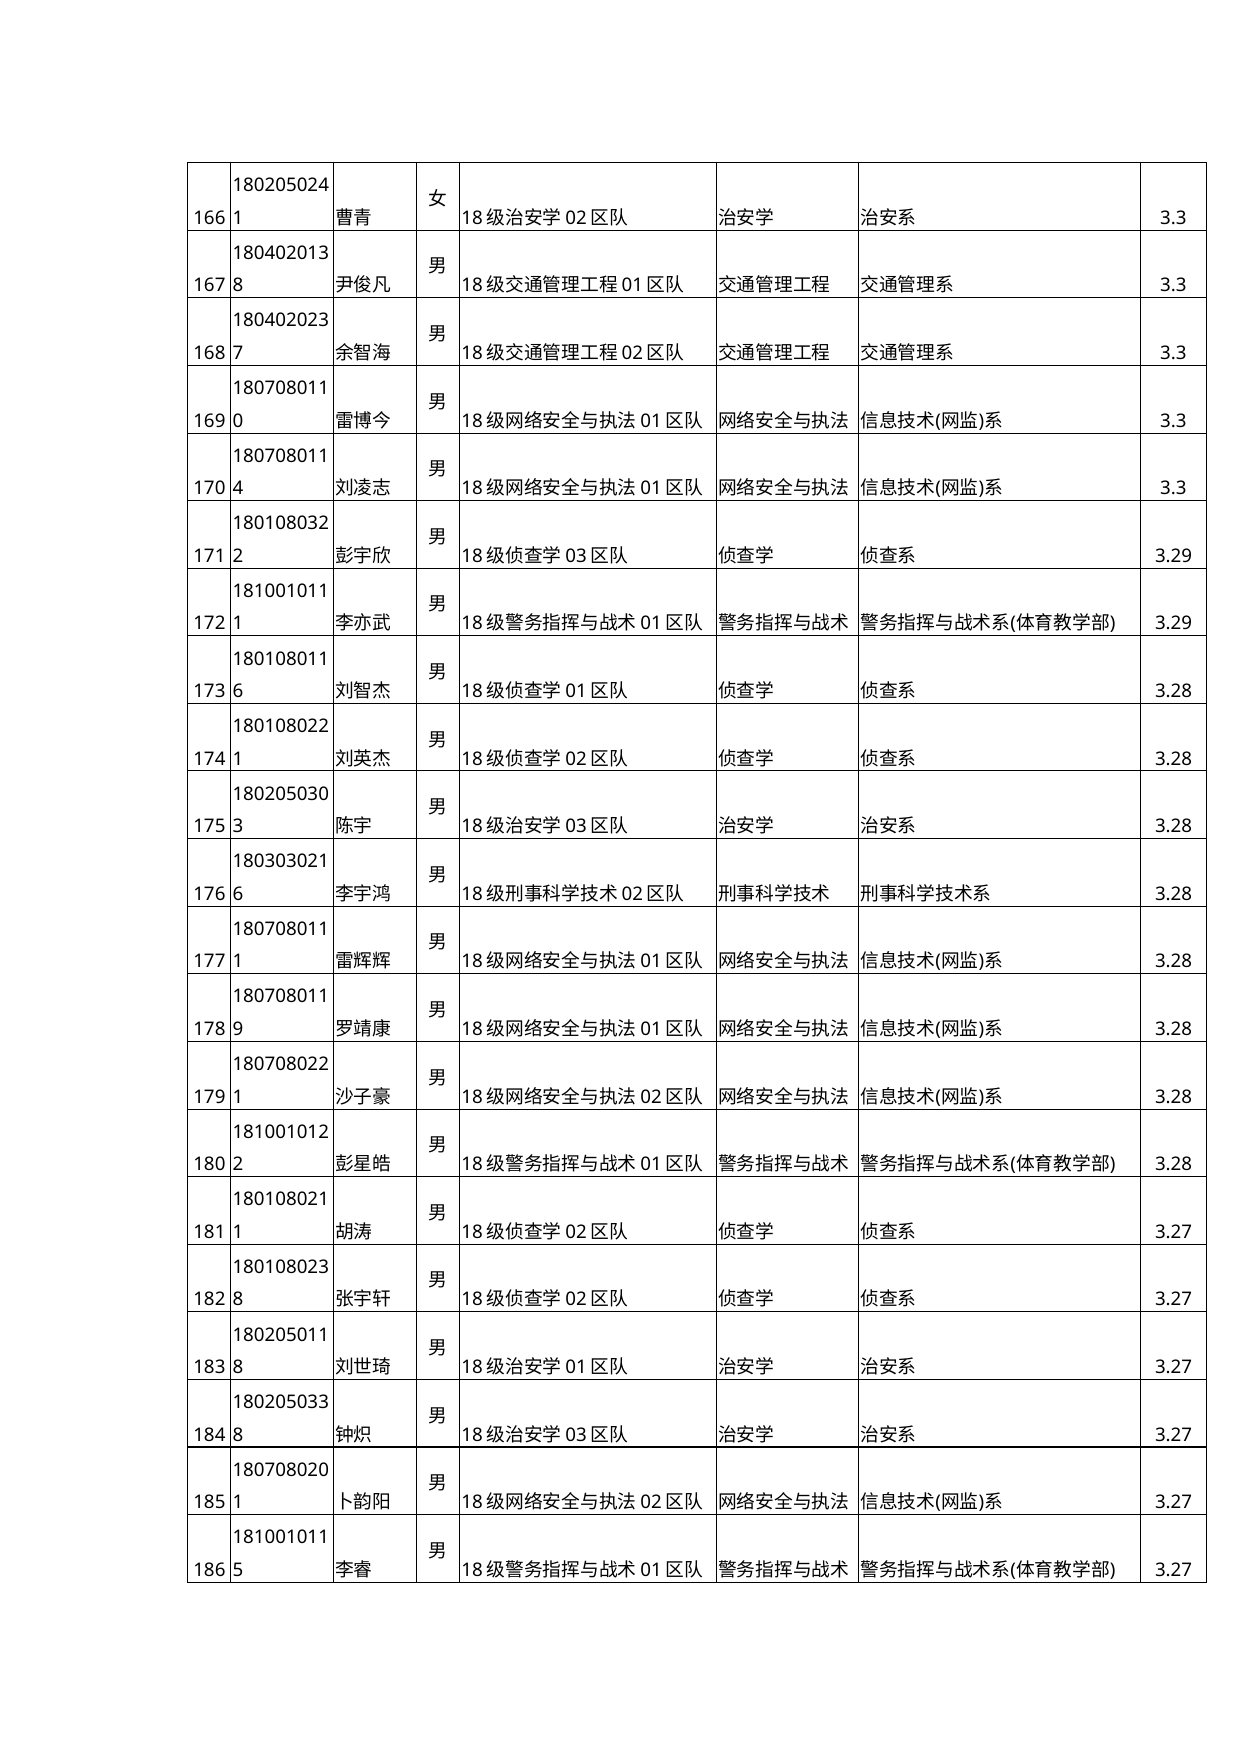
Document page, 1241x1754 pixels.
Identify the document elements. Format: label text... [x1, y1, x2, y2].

table_cell 尹俊凡 [334, 231, 416, 297]
table_cell 3.27 [1141, 1177, 1206, 1244]
table_cell 3.28 [1141, 1110, 1206, 1176]
table_cell 1807080114 [231, 434, 333, 500]
table_cell 184 [188, 1380, 230, 1446]
table_cell 陈宇 [334, 771, 416, 838]
table_cell 3.28 [1141, 907, 1206, 973]
table_cell 18级治安学01区队 [460, 1312, 716, 1379]
table_cell 男 [417, 1515, 459, 1582]
table_cell 185 [188, 1448, 230, 1514]
table_cell 信息技术(网监)系 [859, 1448, 1140, 1514]
table_cell 3.27 [1141, 1515, 1206, 1582]
table_cell 1801080221 [231, 704, 333, 770]
table_cell 李亦武 [334, 569, 416, 635]
table_cell 182 [188, 1245, 230, 1311]
table_cell 交通管理工程 [717, 231, 858, 297]
table_cell 男 [417, 839, 459, 906]
table_cell 1801080238 [231, 1245, 333, 1311]
table_cell 181 [188, 1177, 230, 1244]
table_cell 18级侦查学01区队 [460, 636, 716, 703]
table_cell 167 [188, 231, 230, 297]
table_cell 网络安全与执法 [717, 974, 858, 1041]
table_cell 18级警务指挥与战术01区队 [460, 569, 716, 635]
table_cell 3.3 [1141, 366, 1206, 432]
table_cell 治安系 [859, 771, 1140, 838]
table_cell 3.27 [1141, 1245, 1206, 1311]
table_cell 180 [188, 1110, 230, 1176]
table_cell 3.28 [1141, 839, 1206, 906]
table_cell 1804020237 [231, 298, 333, 365]
table_cell 1807080221 [231, 1042, 333, 1108]
table_cell 雷博今 [334, 366, 416, 432]
table_cell 警务指挥与战术系(体育教学部) [859, 569, 1140, 635]
table_cell 169 [188, 366, 230, 432]
table_cell 网络安全与执法 [717, 907, 858, 973]
table_cell 男 [417, 434, 459, 500]
table_cell 18级网络安全与执法01区队 [460, 366, 716, 432]
table_cell 信息技术(网监)系 [859, 974, 1140, 1041]
table_cell 侦查系 [859, 1245, 1140, 1311]
table_cell 男 [417, 501, 459, 568]
table_cell 3.27 [1141, 1312, 1206, 1379]
table_cell 3.3 [1141, 163, 1206, 229]
table_cell 信息技术(网监)系 [859, 366, 1140, 432]
table_cell 警务指挥与战术系(体育教学部) [859, 1110, 1140, 1176]
table_cell 治安学 [717, 163, 858, 229]
table_cell 男 [417, 1177, 459, 1244]
table_cell 张宇轩 [334, 1245, 416, 1311]
table_cell 18级治安学03区队 [460, 1380, 716, 1446]
table_cell 3.27 [1141, 1380, 1206, 1446]
table_cell 男 [417, 1245, 459, 1311]
table_cell 1804020138 [231, 231, 333, 297]
table_cell 男 [417, 974, 459, 1041]
table_cell 179 [188, 1042, 230, 1108]
table_cell 3.3 [1141, 231, 1206, 297]
table_cell 1801080116 [231, 636, 333, 703]
table_cell 1801080211 [231, 1177, 333, 1244]
table_cell 男 [417, 1448, 459, 1514]
table_cell 3.29 [1141, 569, 1206, 635]
table_cell 1810010111 [231, 569, 333, 635]
table_cell 男 [417, 907, 459, 973]
table_cell 男 [417, 1042, 459, 1108]
table_cell 3.3 [1141, 298, 1206, 365]
table_cell 18级侦查学03区队 [460, 501, 716, 568]
table_cell 1801080322 [231, 501, 333, 568]
table_cell 男 [417, 1380, 459, 1446]
table_cell 166 [188, 163, 230, 229]
table_cell 183 [188, 1312, 230, 1379]
table_cell 168 [188, 298, 230, 365]
table_cell 侦查学 [717, 1245, 858, 1311]
table_cell 18级侦查学02区队 [460, 1177, 716, 1244]
table_cell 治安学 [717, 1380, 858, 1446]
table_cell 1802050303 [231, 771, 333, 838]
table_cell 3.3 [1141, 434, 1206, 500]
table_cell 178 [188, 974, 230, 1041]
table_cell 18级网络安全与执法02区队 [460, 1448, 716, 1514]
table_cell 174 [188, 704, 230, 770]
table_cell 3.28 [1141, 771, 1206, 838]
table_cell 彭宇欣 [334, 501, 416, 568]
table_cell 1810010122 [231, 1110, 333, 1176]
table_cell 卜韵阳 [334, 1448, 416, 1514]
table_cell 男 [417, 298, 459, 365]
table_cell 侦查学 [717, 1177, 858, 1244]
table_cell 18级侦查学02区队 [460, 704, 716, 770]
table_cell 雷辉辉 [334, 907, 416, 973]
table_cell 曹青 [334, 163, 416, 229]
table_cell 彭星皓 [334, 1110, 416, 1176]
table_cell 李宇鸿 [334, 839, 416, 906]
table_cell 18级网络安全与执法01区队 [460, 907, 716, 973]
table_cell 172 [188, 569, 230, 635]
table_cell 3.27 [1141, 1448, 1206, 1514]
table_cell 170 [188, 434, 230, 500]
table_cell 罗靖康 [334, 974, 416, 1041]
table_cell 刘智杰 [334, 636, 416, 703]
table_cell 网络安全与执法 [717, 434, 858, 500]
table_cell 女 [417, 163, 459, 229]
table_cell 警务指挥与战术 [717, 1515, 858, 1582]
table_cell 侦查系 [859, 1177, 1140, 1244]
table_cell 1807080201 [231, 1448, 333, 1514]
table_cell 18级治安学03区队 [460, 771, 716, 838]
table_cell 男 [417, 569, 459, 635]
table_cell 186 [188, 1515, 230, 1582]
table_cell 侦查学 [717, 636, 858, 703]
table_cell 信息技术(网监)系 [859, 1042, 1140, 1108]
table_cell 侦查系 [859, 636, 1140, 703]
table_cell 男 [417, 704, 459, 770]
table_cell 刑事科学技术系 [859, 839, 1140, 906]
table_cell 信息技术(网监)系 [859, 907, 1140, 973]
table_cell 刘凌志 [334, 434, 416, 500]
table_cell 交通管理系 [859, 231, 1140, 297]
table_cell 刘世琦 [334, 1312, 416, 1379]
table_cell 171 [188, 501, 230, 568]
table_cell 沙子豪 [334, 1042, 416, 1108]
table_cell 治安系 [859, 1312, 1140, 1379]
table_cell 警务指挥与战术 [717, 1110, 858, 1176]
table_cell 男 [417, 1312, 459, 1379]
table_cell 3.28 [1141, 1042, 1206, 1108]
table_cell 18级刑事科学技术02区队 [460, 839, 716, 906]
table_cell 18级侦查学02区队 [460, 1245, 716, 1311]
table_cell 男 [417, 366, 459, 432]
table_cell 网络安全与执法 [717, 1448, 858, 1514]
table_cell 18级治安学02区队 [460, 163, 716, 229]
table_cell 男 [417, 771, 459, 838]
table_cell 18级交通管理工程02区队 [460, 298, 716, 365]
table_cell 1807080111 [231, 907, 333, 973]
table_cell 侦查学 [717, 704, 858, 770]
table_cell 176 [188, 839, 230, 906]
table_cell 1803030216 [231, 839, 333, 906]
table_cell 1807080110 [231, 366, 333, 432]
table_cell 1802050338 [231, 1380, 333, 1446]
table_cell 1810010115 [231, 1515, 333, 1582]
table_cell 男 [417, 636, 459, 703]
table_cell 治安系 [859, 163, 1140, 229]
table_cell 余智海 [334, 298, 416, 365]
table_cell 李睿 [334, 1515, 416, 1582]
table_cell 18级网络安全与执法01区队 [460, 434, 716, 500]
table_cell 173 [188, 636, 230, 703]
table_cell 警务指挥与战术 [717, 569, 858, 635]
table_cell 18级网络安全与执法01区队 [460, 974, 716, 1041]
table_cell 刑事科学技术 [717, 839, 858, 906]
table_cell 治安系 [859, 1380, 1140, 1446]
table_cell 网络安全与执法 [717, 1042, 858, 1108]
table_cell 交通管理系 [859, 298, 1140, 365]
table_cell 信息技术(网监)系 [859, 434, 1140, 500]
table_cell 175 [188, 771, 230, 838]
table_cell 侦查学 [717, 501, 858, 568]
table_cell 18级警务指挥与战术01区队 [460, 1110, 716, 1176]
table_cell 治安学 [717, 771, 858, 838]
table_cell 18级网络安全与执法02区队 [460, 1042, 716, 1108]
table_cell 侦查系 [859, 501, 1140, 568]
table_cell 男 [417, 1110, 459, 1176]
table_cell 177 [188, 907, 230, 973]
table_cell 1802050241 [231, 163, 333, 229]
table_cell 钟炽 [334, 1380, 416, 1446]
table_cell 18级警务指挥与战术01区队 [460, 1515, 716, 1582]
table_cell 网络安全与执法 [717, 366, 858, 432]
table_cell 警务指挥与战术系(体育教学部) [859, 1515, 1140, 1582]
table_cell 1807080119 [231, 974, 333, 1041]
table_cell 3.28 [1141, 636, 1206, 703]
table_cell 3.28 [1141, 704, 1206, 770]
table_cell 18级交通管理工程01区队 [460, 231, 716, 297]
table_cell 胡涛 [334, 1177, 416, 1244]
table_cell 治安学 [717, 1312, 858, 1379]
table_cell 3.28 [1141, 974, 1206, 1041]
table_cell 刘英杰 [334, 704, 416, 770]
table_cell 侦查系 [859, 704, 1140, 770]
table_cell 3.29 [1141, 501, 1206, 568]
table_cell 男 [417, 231, 459, 297]
table_cell 1802050118 [231, 1312, 333, 1379]
table_cell 交通管理工程 [717, 298, 858, 365]
